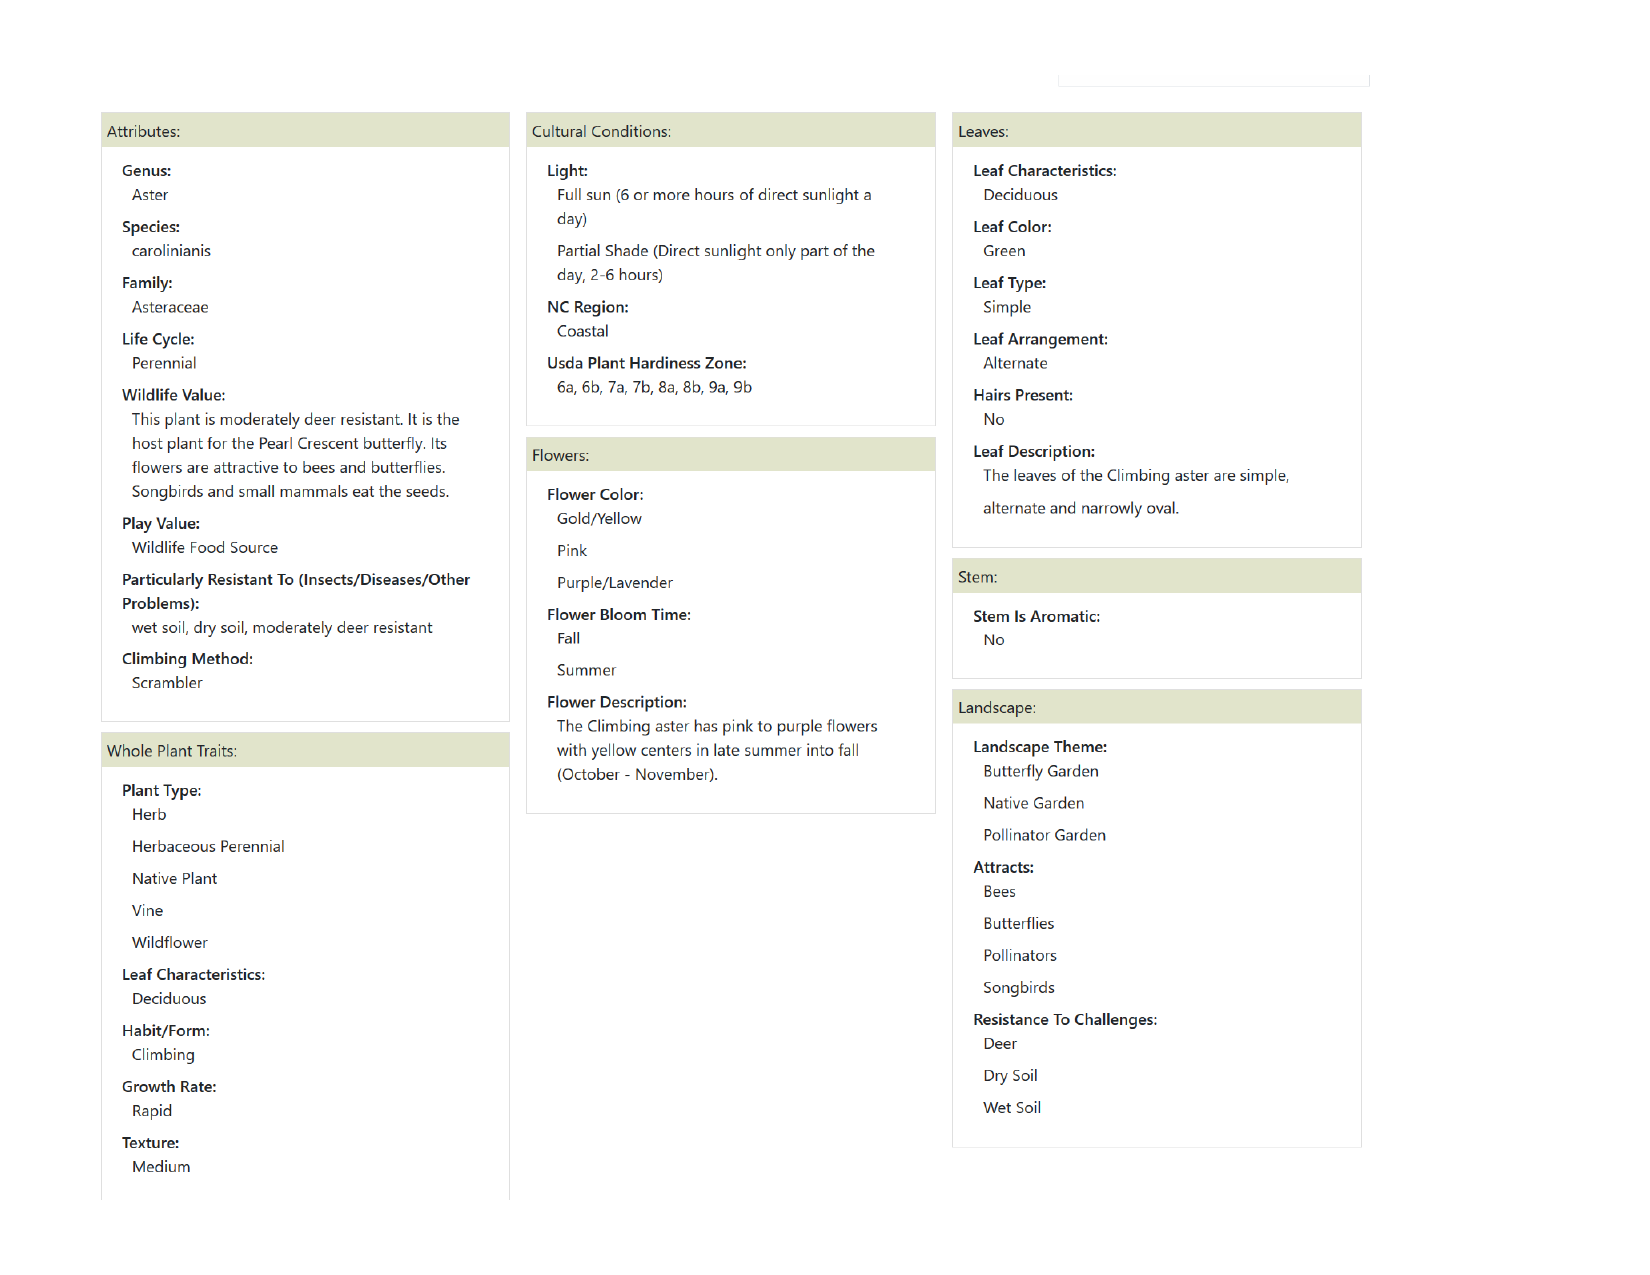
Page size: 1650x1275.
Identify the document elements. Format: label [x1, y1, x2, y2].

picture [75, 75, 1396, 1200]
